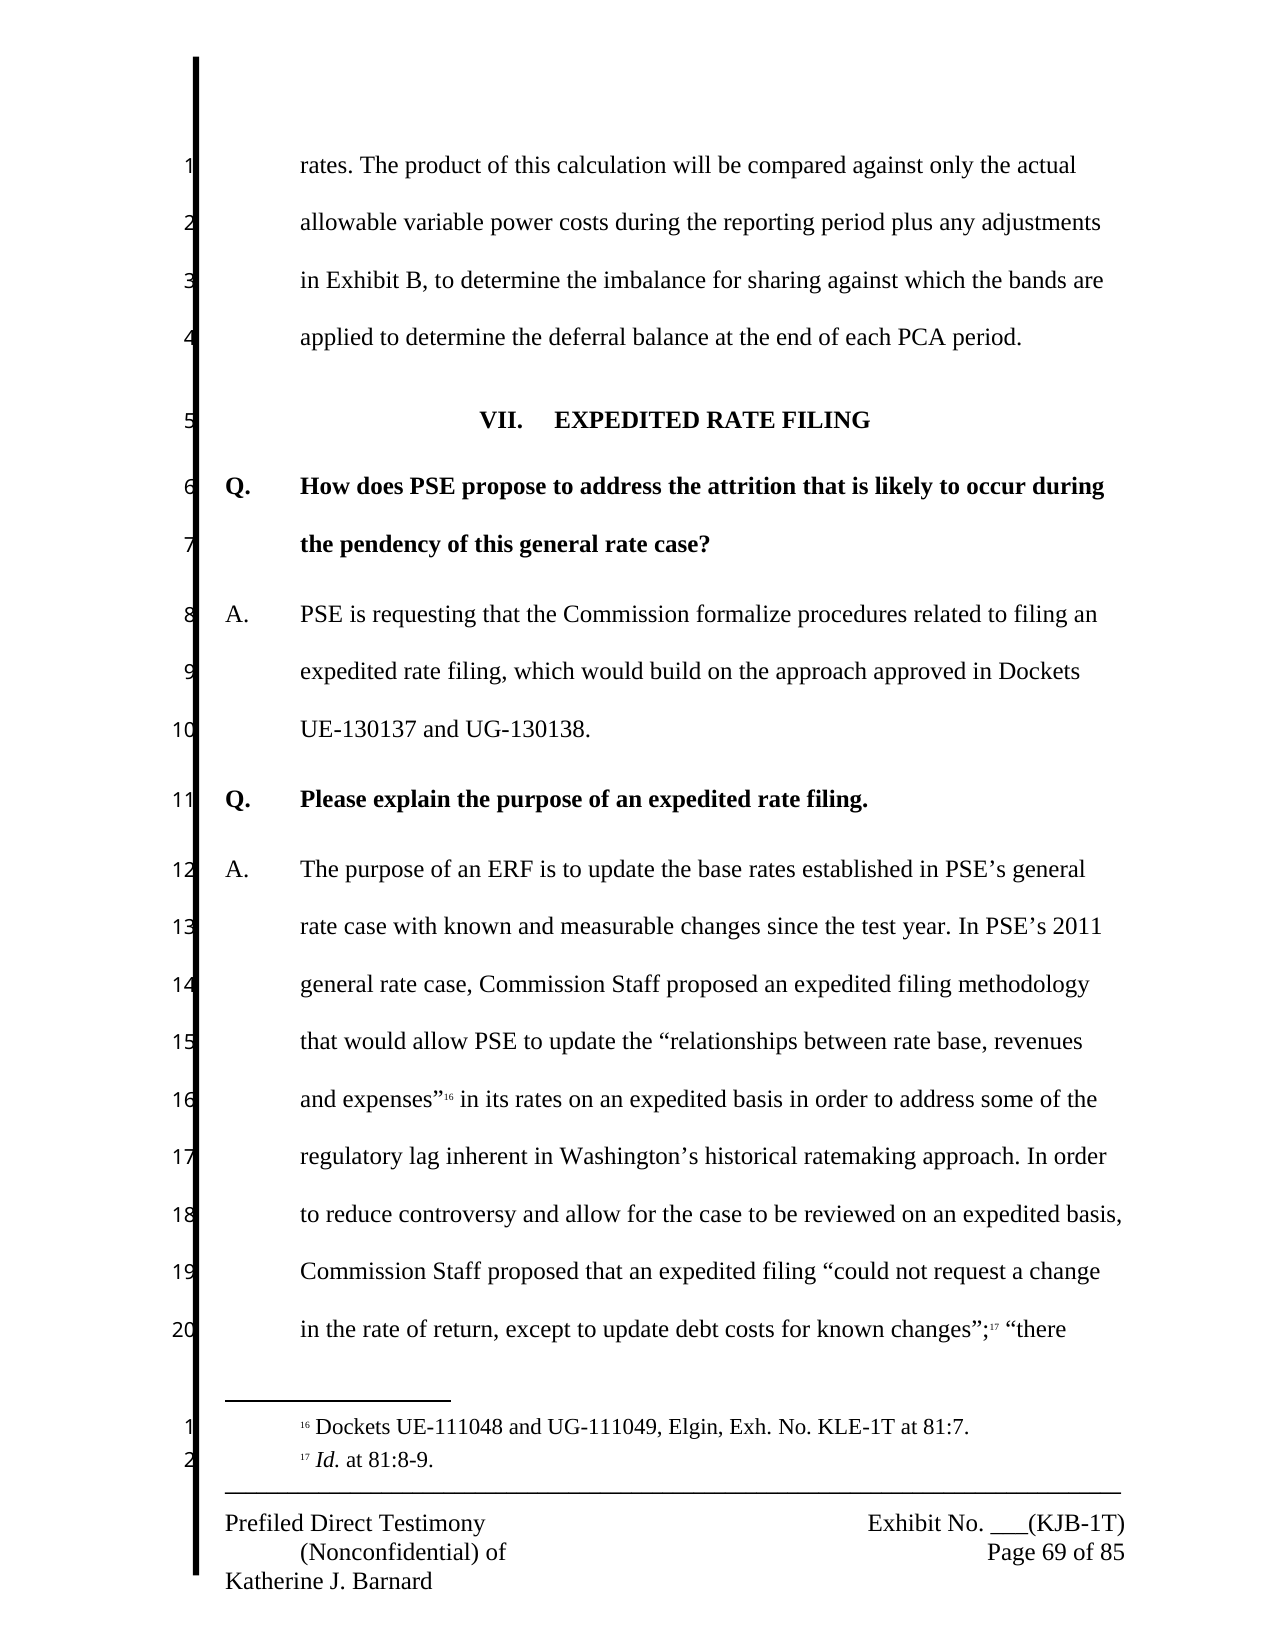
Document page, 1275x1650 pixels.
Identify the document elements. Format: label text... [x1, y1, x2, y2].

text Q. Please explain the purpose of an expedited rate filing. [225, 784, 1125, 812]
subtitle VII. EXPEDITED RATE FILING [300, 405, 1050, 434]
text Q. How does PSE propose to address the attrition that is likely to occur during the pendency of this general rate case? [225, 471, 1125, 557]
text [225, 854, 1125, 1342]
text A. PSE is requesting that the Commission formalize procedures related to filing an expedited rate filing, which would build on the approach approved in Dockets UE-130137 and UG-130138. [225, 599, 1125, 742]
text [300, 150, 1125, 351]
